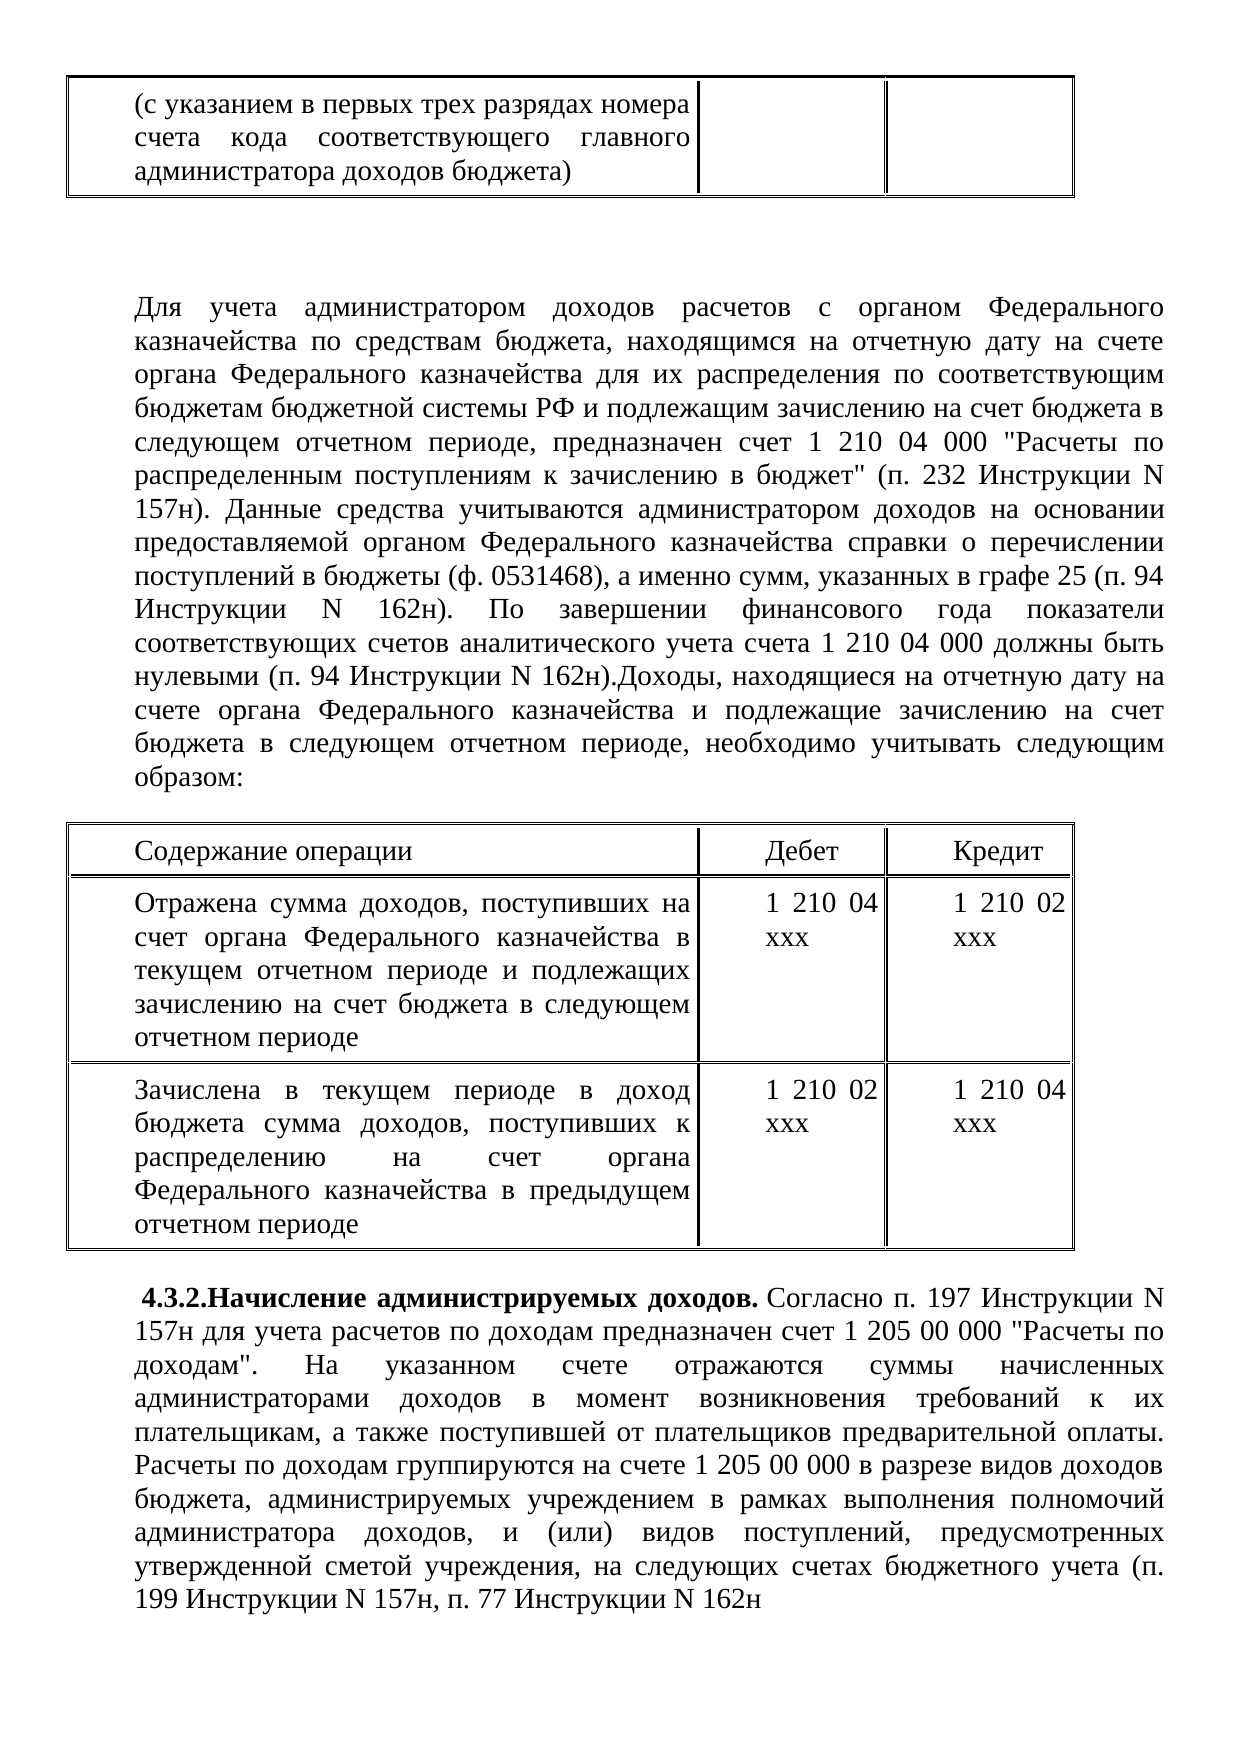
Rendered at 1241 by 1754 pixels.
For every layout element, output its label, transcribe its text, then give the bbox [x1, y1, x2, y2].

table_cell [69, 78, 698, 194]
table_cell 1 210 04 xxx [886, 1061, 1073, 1247]
table_header Дебет [698, 823, 886, 874]
text Для учета администратором доходов расчетов с органом Федерального казначейства по средствам бюджета, находящимся на отчетную дату на счете органа Федерального казначейства для их распределения по соответствующим бюджетам бюджетной системы РФ и подлежащим зачислению на счет бюджета в следующем отчетном периоде, предназначен счет 1 210 04 000 "Расчеты по распределенным поступлениям к зачислению в бюджет" (п. 232 Инструкции N 157н). Данные средства учитываются администратором доходов на основании предоставляемой органом Федерального казначейства справки о перечислении поступлений в бюджеты (ф. 0531468), а именно сумм, указанных в графе 25 (п. 94 Инструкции N 162н). По завершении финансового года показатели соответствующих счетов аналитического учета счета 1 210 04 000 должны быть нулевыми (п. 94 Инструкции N 162н).Доходы, находящиеся на отчетную дату на счете органа Федерального казначейства и подлежащие зачислению на счет бюджета в следующем отчетном периоде, необходимо учитывать следующим образом: [134, 289, 1165, 793]
table_cell Зачислена в текущем периоде в доход бюджета сумма доходов, поступивших к распределению на счет органа Федерального казначейства в предыдущем отчетном периоде [67, 1061, 698, 1247]
table_header Содержание операции [69, 825, 698, 874]
text 4.3.2.Начисление администрируемых доходов. Согласно п. 197 Инструкции N 157н для учета расчетов по доходам предназначен счет 1 205 00 000 "Расчеты по доходам". На указанном счете отражаются суммы начисленных администраторами доходов в момент возникновения требований к их плательщикам, а также поступившей от плательщиков предварительной оплаты. Расчеты по доходам группируются на счете 1 205 00 000 в разрезе видов доходов бюджета, администрируемых учреждением в рамках выполнения полномочий администратора доходов, и (или) видов поступлений, предусмотренных утвержденной сметой учреждения, на следующих счетах бюджетного учета (п. 199 Инструкции N 157н, п. 77 Инструкции N 162н [134, 1280, 1165, 1615]
table_header Кредит [886, 825, 1072, 874]
table_cell 1 210 02 xxx [888, 874, 1072, 1061]
table_cell 1 210 04 xxx [700, 878, 884, 1061]
table_cell 1 401 10 xxx [886, 78, 1072, 194]
table_cell 1 210 02 xxx [698, 1061, 886, 1247]
table_cell Отражена сумма доходов, поступивших на счет органа Федерального казначейства в текущем отчетном периоде и подлежащих зачислению на счет бюджета в следующем отчетном периоде [69, 874, 697, 1061]
table_cell 1 210 02 xxx [698, 77, 886, 194]
